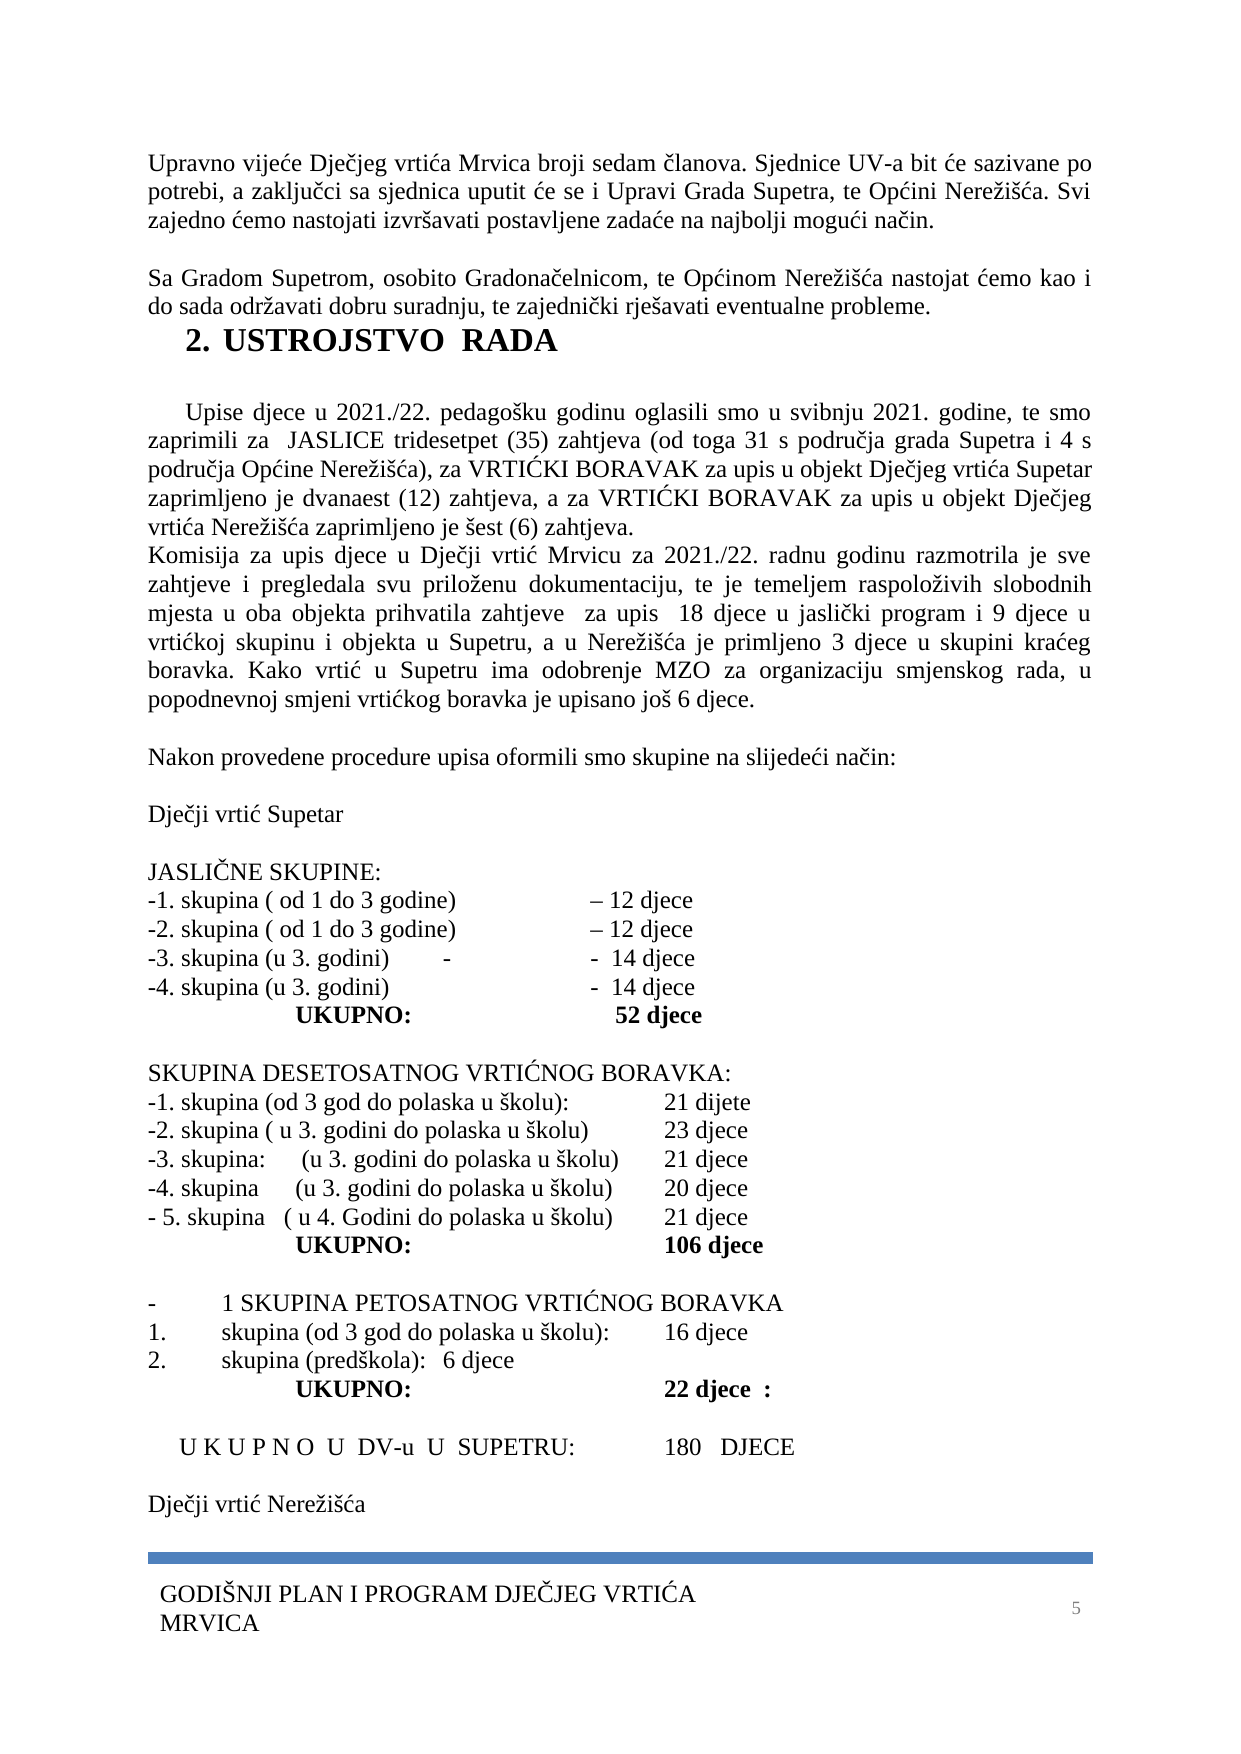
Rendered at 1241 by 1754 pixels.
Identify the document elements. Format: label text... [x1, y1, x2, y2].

text -3. skupina (u 3. godini) - - 14 djece [148, 943, 1093, 972]
text U K U P N O U DV-u U SUPETRU: 180 DJECE [148, 1432, 1093, 1461]
text Upravno vijeće Dječjeg vrtića Mrvica broji sedam članova. Sjednice UV-a bit će sazivane po potrebi, a zaključci sa sjednica uputit će se i Upravi Grada Supetra, te Općini Nerežišća. Svi zajedno ćemo nastojati izvršavati postavljene zadaće na najbolji mogući način. [148, 148, 1093, 234]
text -2. skupina ( u 3. godini do polaska u školu) 23 djece [148, 1116, 1093, 1144]
text - 5. skupina ( u 4. Godini do polaska u školu) 21 djece [148, 1202, 1093, 1231]
text UKUPNO: 52 djece [148, 1001, 1093, 1029]
text Sa Gradom Supetrom, osobito Gradonačelnicom, te Općinom Nerežišća nastojat ćemo kao i do sada održavati dobru suradnju, te zajednički rješavati eventualne probleme. [148, 263, 1093, 320]
text Dječji vrtić Supetar [148, 799, 1093, 828]
text 1. skupina (od 3 god do polaska u školu): 16 djece [148, 1317, 1093, 1346]
text -4. skupina (u 3. godini do polaska u školu) 20 djece [148, 1173, 1093, 1202]
list USTROJSTVO RADA [185, 320, 1093, 358]
text Upise djece u 2021./22. pedagošku godinu oglasili smo u svibnju 2021. godine, te smo zaprimili za JASLICE tridesetpet (35) zahtjeva (od toga 31 s područja grada Supetra i 4 s područja Općine Nerežišća), za VRTIĆKI BORAVAK za upis u objekt Dječjeg vrtića Supetar zaprimljeno je dvanaest (12) zahtjeva, a za VRTIĆKI BORAVAK za upis u objekt Dječjeg vrtića Nerežišća zaprimljeno je šest (6) zahtjeva. [148, 397, 1093, 541]
text Nakon provedene procedure upisa oformili smo skupine na slijedeći način: [148, 742, 1093, 771]
text JASLIČNE SKUPINE: [148, 857, 1093, 886]
text -1. skupina (od 3 god do polaska u školu): 21 dijete [148, 1087, 1093, 1116]
text UKUPNO: 106 djece [148, 1231, 1093, 1259]
text 2. skupina (predškola): 6 djece [148, 1346, 1093, 1374]
text UKUPNO: 22 djece : [148, 1374, 1093, 1403]
text -4. skupina (u 3. godini) - 14 djece [148, 972, 1093, 1001]
text Komisija za upis djece u Dječji vrtić Mrvicu za 2021./22. radnu godinu razmotrila je sve zahtjeve i pregledala svu priloženu dokumentaciju, te je temeljem raspoloživih slobodnih mjesta u oba objekta prihvatila zahtjeve za upis 18 djece u jaslički program i 9 djece u vrtićkoj skupinu i objekta u Supetru, a u Nerežišća je primljeno 3 djece u skupini kraćeg boravka. Kako vrtić u Supetru ima odobrenje MZO za organizaciju smjenskog rada, u popodnevnoj smjeni vrtićkog boravka je upisano još 6 djece. [148, 541, 1093, 713]
text -1. skupina ( od 1 do 3 godine) – 12 djece [148, 886, 1093, 914]
text SKUPINA DESETOSATNOG VRTIĆNOG BORAVKA: [148, 1058, 1093, 1087]
text -2. skupina ( od 1 do 3 godine) – 12 djece [148, 914, 1093, 943]
text - 1 SKUPINA PETOSATNOG VRTIĆNOG BORAVKA [148, 1288, 1093, 1317]
text Dječji vrtić Nerežišća [148, 1489, 1093, 1518]
text -3. skupina: (u 3. godini do polaska u školu) 21 djece [148, 1144, 1093, 1173]
